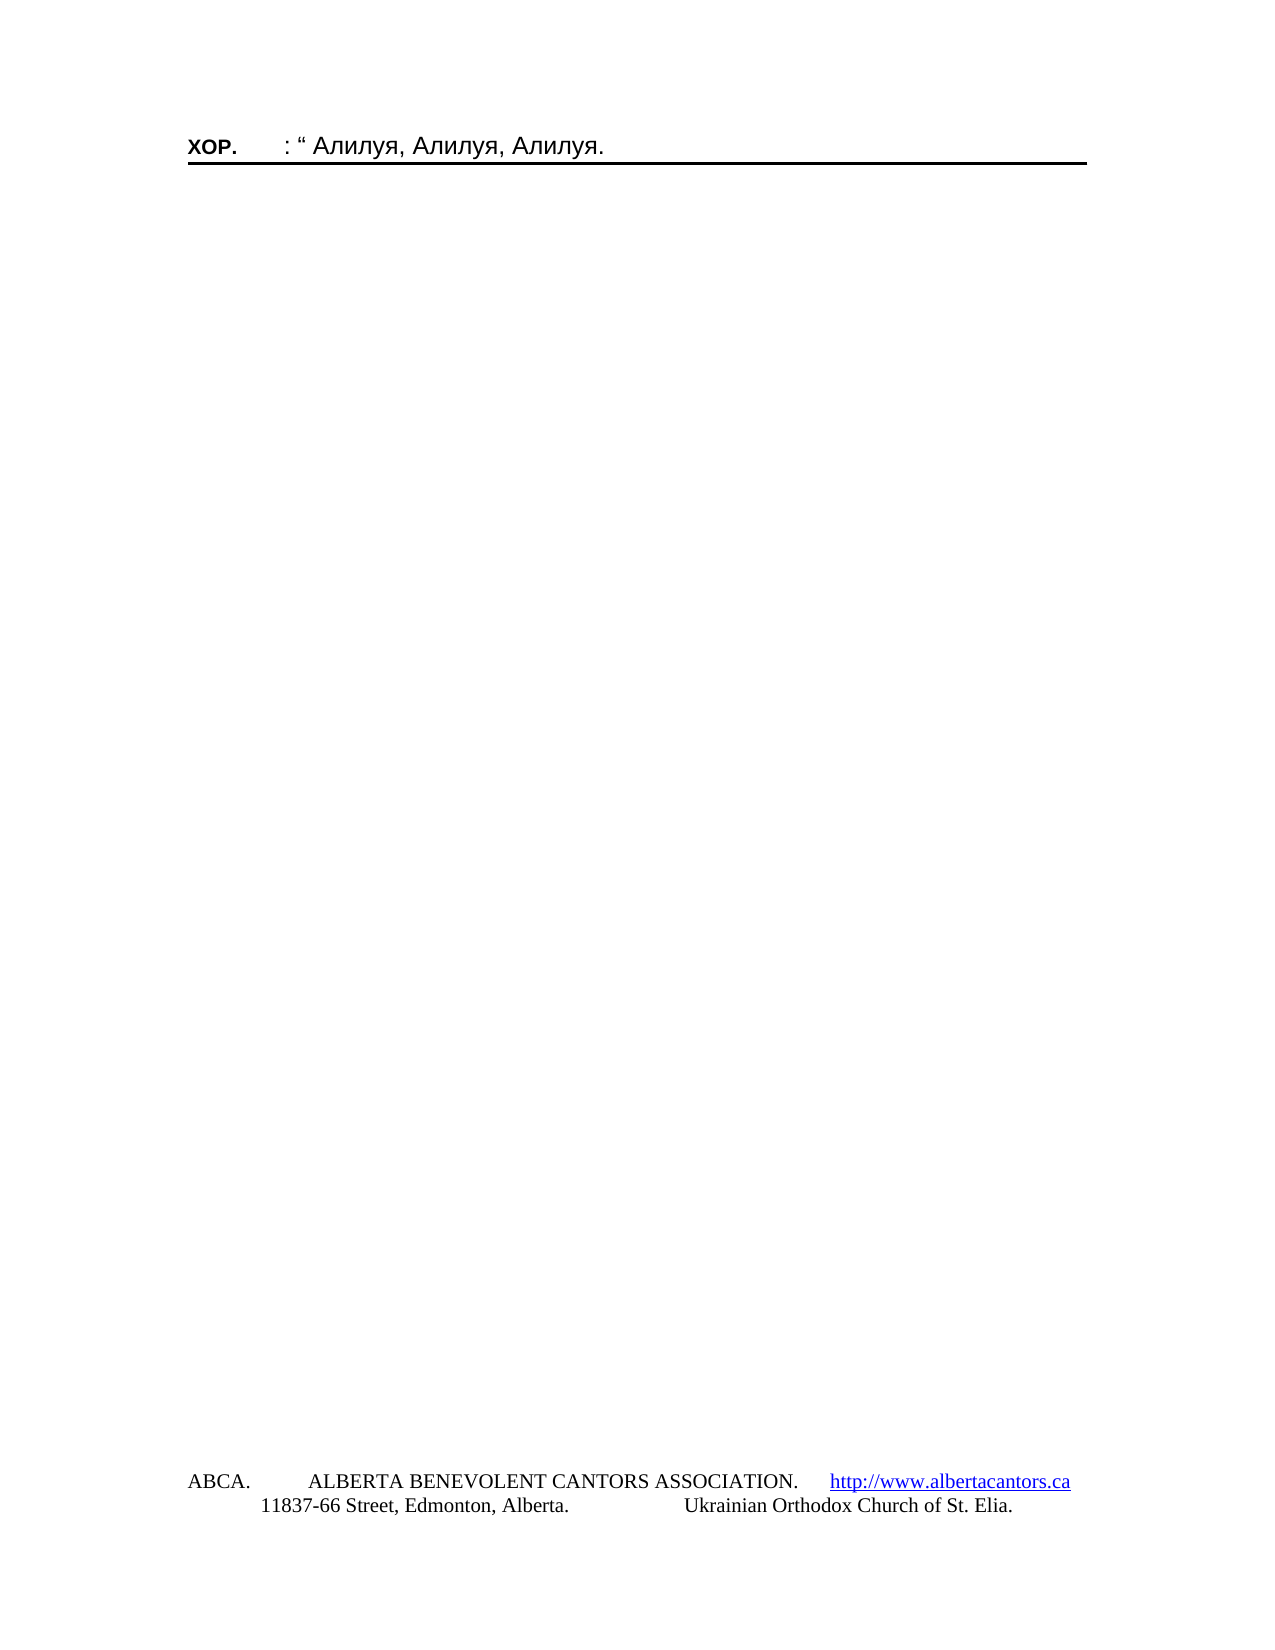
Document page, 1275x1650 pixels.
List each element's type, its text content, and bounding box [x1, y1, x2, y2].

text ХОР. : “ Алилуя, Алилуя, Алилуя. [187, 131, 1087, 165]
